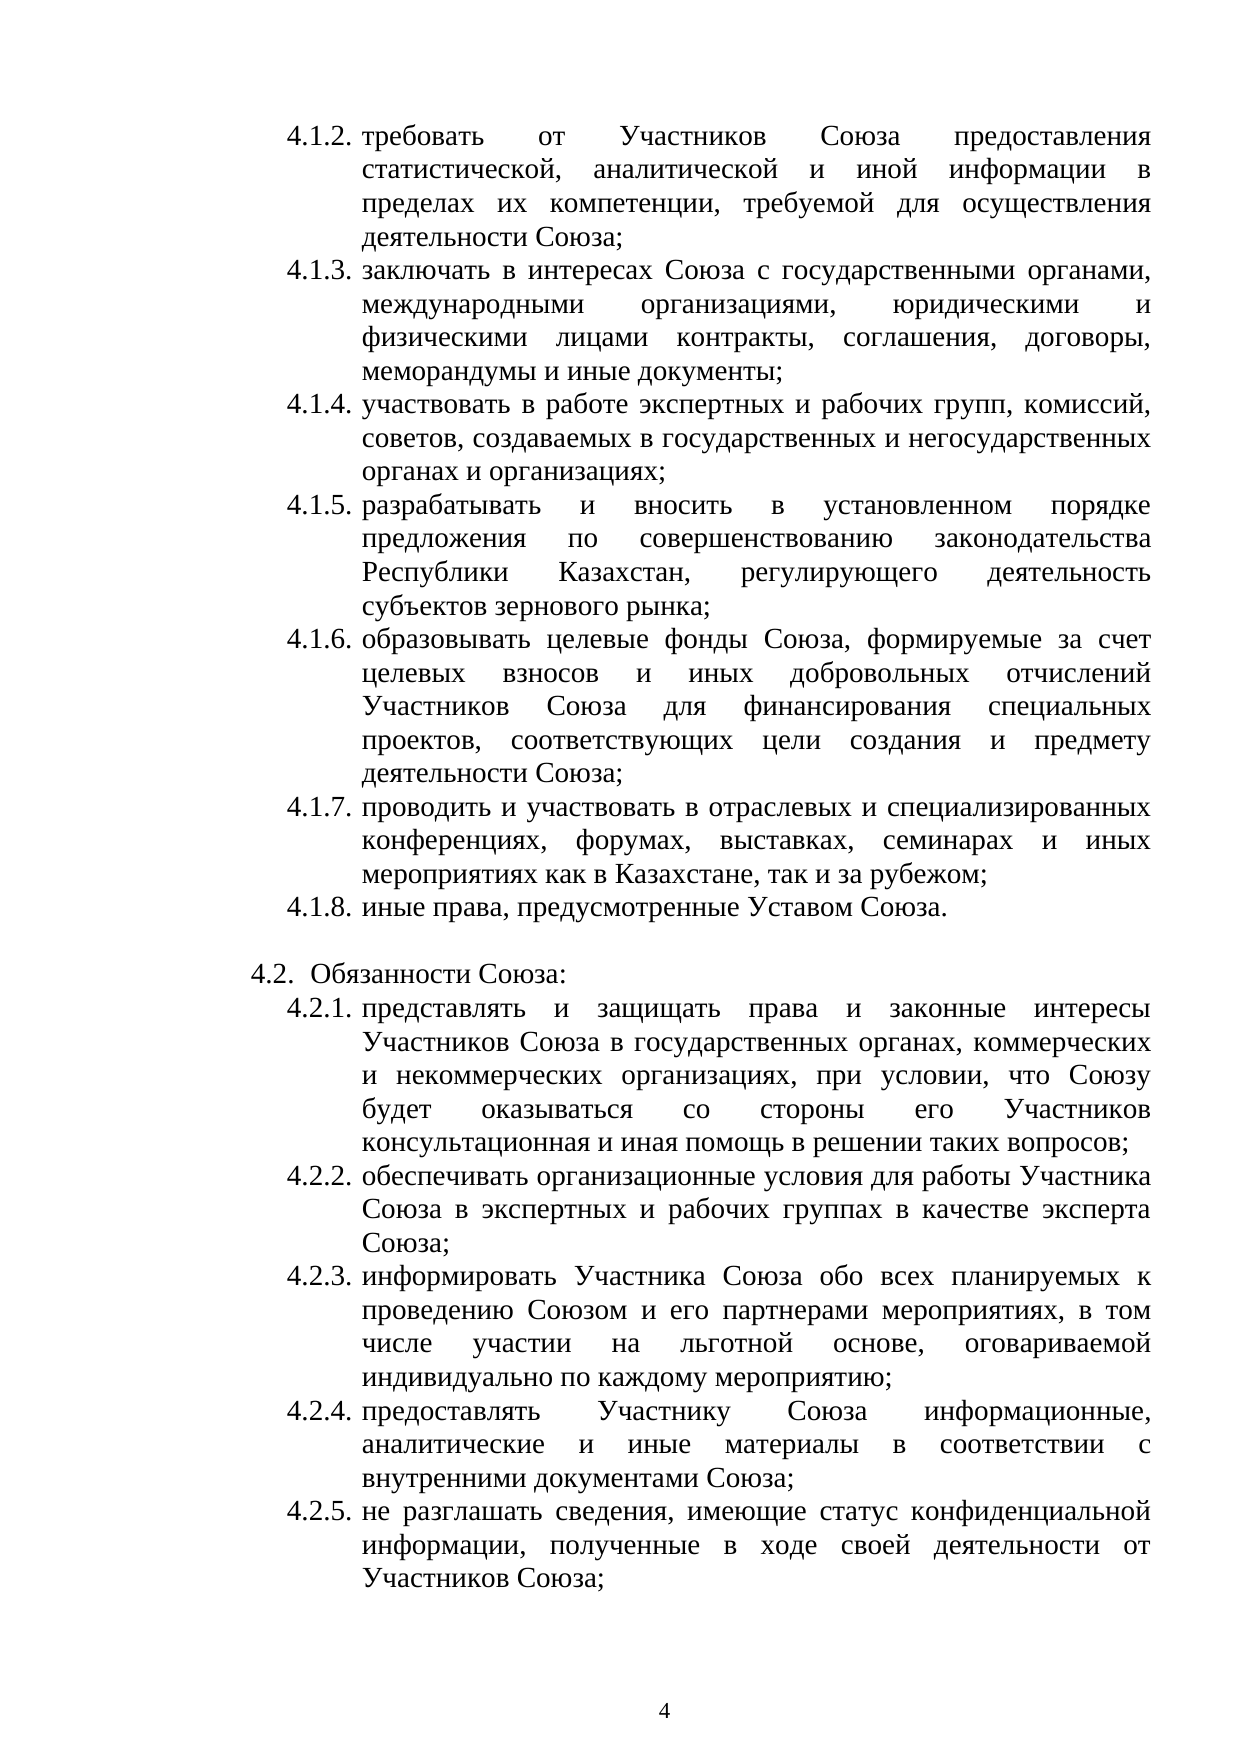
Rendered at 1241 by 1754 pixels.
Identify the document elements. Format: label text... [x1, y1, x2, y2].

list обеспечивать организационные условия для работы Участника Союза в экспертных и рабочих группах в качестве эксперта Союза; [287, 1158, 1152, 1258]
list не разглашать сведения, имеющие статус конфиденциальной информации, полученные в ходе своей деятельности от Участников Союза; [287, 1493, 1152, 1594]
list иные права, предусмотренные Уставом Союза. [287, 889, 1152, 923]
list участвовать в работе экспертных и рабочих групп, комиссий, советов, создаваемых в государственных и негосударственных органах и организациях; [287, 386, 1152, 487]
list Обязанности Союза: [251, 957, 1152, 990]
list проводить и участвовать в отраслевых и специализированных конференциях, форумах, выставках, семинарах и иных мероприятиях как в Казахстане, так и за рубежом; [287, 789, 1152, 889]
list предоставлять Участнику Союза информационные, аналитические и иные материалы в соответствии с внутренними документами Союза; [287, 1393, 1152, 1493]
list требовать от Участников Союза предоставления статистической, аналитической и иной информации в пределах их компетенции, требуемой для осуществления деятельности Союза; [287, 118, 1152, 252]
list образовывать целевые фонды Союза, формируемые за счет целевых взносов и иных добровольных отчислений Участников Союза для финансирования специальных проектов, соответствующих цели создания и предмету деятельности Союза; [287, 621, 1152, 789]
list разрабатывать и вносить в установленном порядке предложения по совершенствованию законодательства Республики Казахстан, регулирующего деятельность субъектов зернового рынка; [287, 487, 1152, 621]
list информировать Участника Союза обо всех планируемых к проведению Союзом и его партнерами мероприятиях, в том числе участии на льготной основе, оговариваемой индивидуально по каждому мероприятию; [287, 1258, 1152, 1393]
list представлять и защищать права и законные интересы Участников Союза в государственных органах, коммерческих и некоммерческих организациях, при условии, что Союзу будет оказываться со стороны его Участников консультационная и иная помощь в решении таких вопросов; [287, 990, 1152, 1158]
list заключать в интересах Союза с государственными органами, международными организациями, юридическими и физическими лицами контракты, соглашения, договоры, меморандумы и иные документы; [287, 252, 1152, 386]
